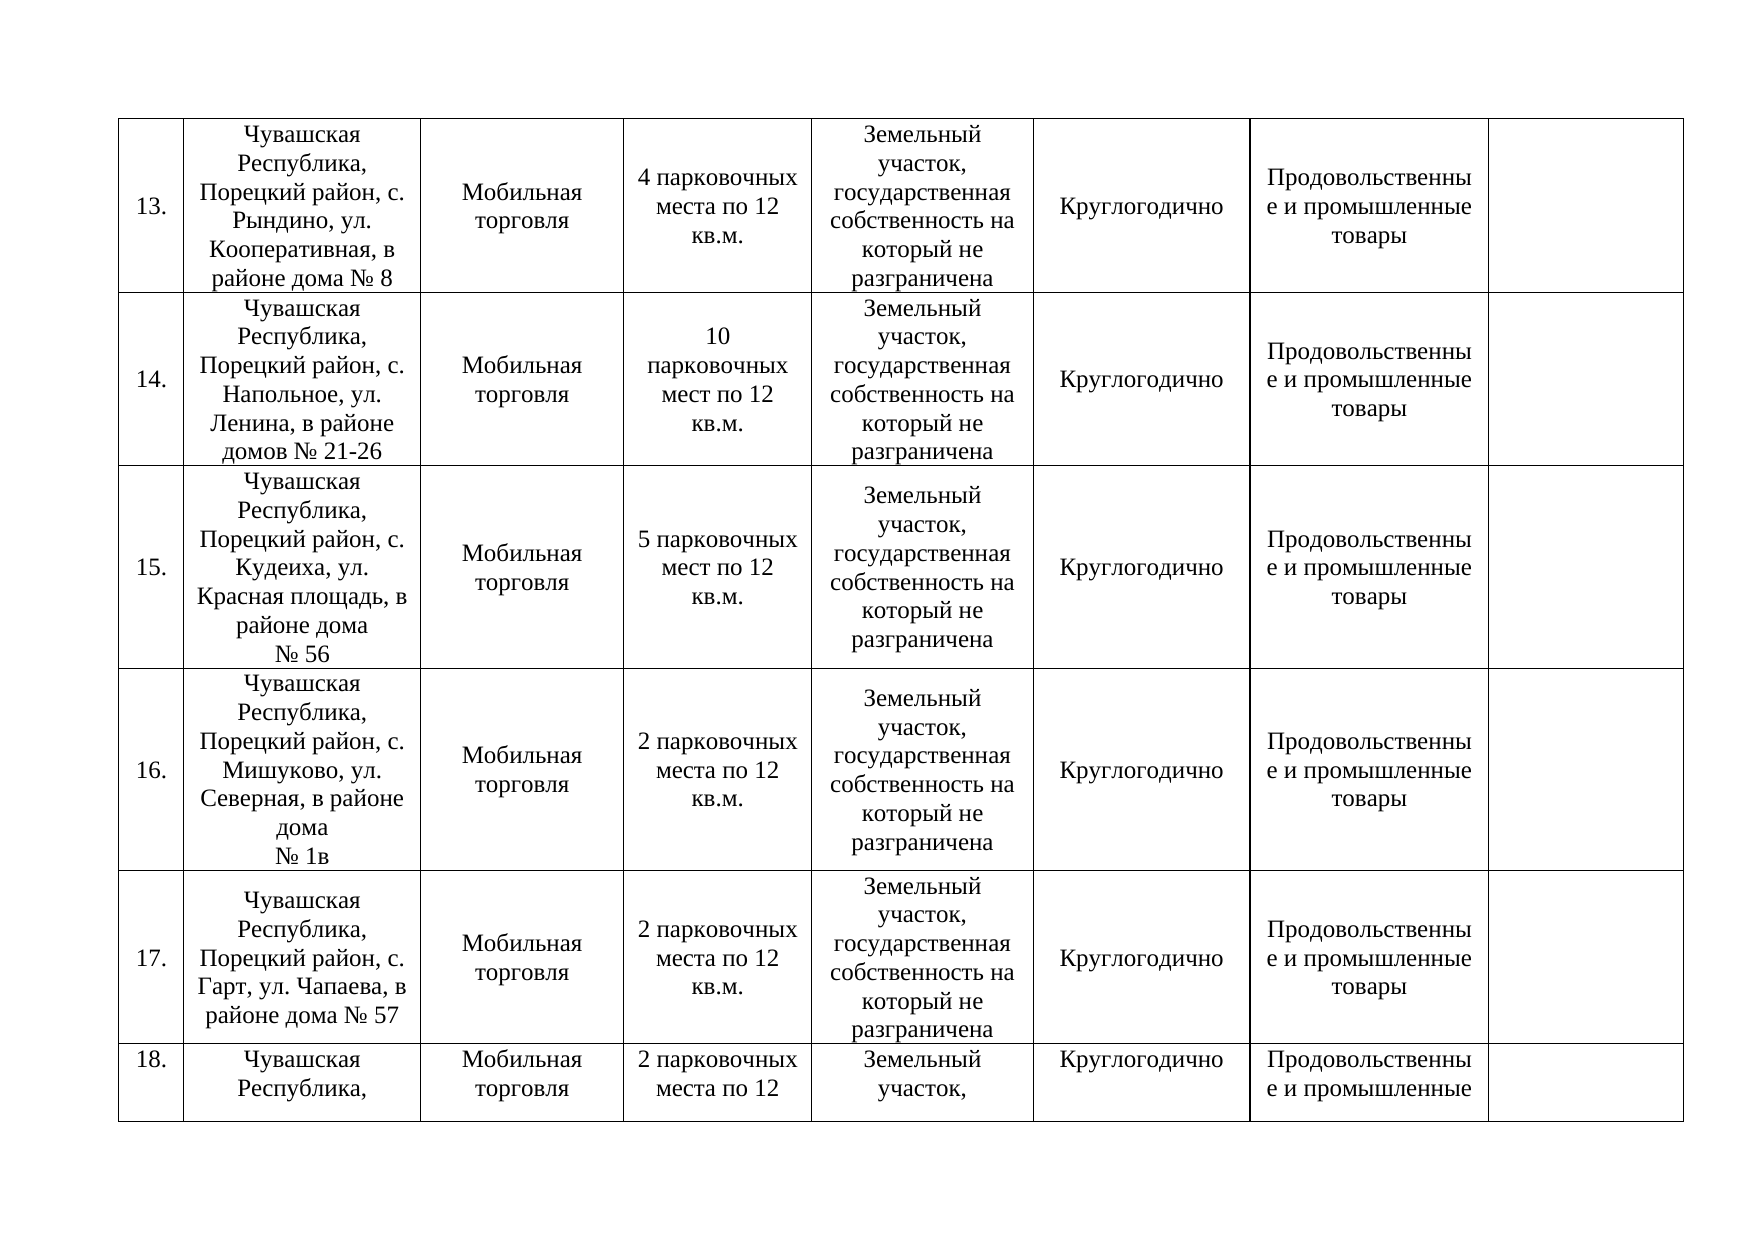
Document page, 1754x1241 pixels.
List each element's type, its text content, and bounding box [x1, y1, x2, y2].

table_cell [1251, 1044, 1488, 1121]
table_cell [1489, 466, 1683, 667]
table_cell Земельный участок, государственная собственность на который не разграничена [812, 871, 1033, 1043]
table_cell Мобильная торговля [421, 669, 623, 870]
table_cell [1489, 1044, 1683, 1121]
table_cell 5 парковочных мест по 12 кв.м. [624, 466, 811, 667]
table_cell Чувашская Республика, Порецкий район, с. Рындино, ул. Кооперативная, в районе дома № 8 [184, 119, 420, 292]
table_cell Земельный участок, государственная собственность на который не разграничена [812, 669, 1033, 870]
table_cell Чувашская Республика, Порецкий район, с. Напольное, ул. Ленина, в районе домов № 21-26 [184, 293, 420, 465]
table_cell 2 парковочных места по 12 кв.м. [624, 669, 811, 870]
table_cell Мобильная торговля [421, 119, 623, 292]
table_cell Мобильная торговля [421, 466, 623, 667]
table_cell [1489, 119, 1683, 292]
table_cell 14. [119, 293, 183, 465]
table_cell 4 парковочных места по 12 кв.м. [624, 119, 811, 292]
table_cell Мобильная торговля [421, 293, 623, 465]
table_cell 15. [119, 466, 183, 667]
table_cell Круглогодично [1034, 871, 1249, 1043]
table_cell Круглогодично [1034, 1044, 1249, 1121]
table_cell [1489, 871, 1683, 1043]
table_cell Круглогодично [1034, 119, 1249, 292]
table_cell Земельный участок, государственная собственность на который не разграничена [812, 293, 1033, 465]
table_cell 13. [119, 119, 183, 292]
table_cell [812, 1044, 1033, 1121]
table_cell Чувашская Республика, Порецкий район, с. Кудеиха, ул. Красная площадь, в районе дома № 56 [184, 466, 420, 667]
table_cell Земельный участок, государственная собственность на который не разграничена [812, 466, 1033, 667]
table_cell Мобильная торговля [421, 871, 623, 1043]
table_cell Продовольственные и промышленные товары [1251, 871, 1488, 1043]
table_cell Мобильная торговля [421, 1044, 623, 1121]
table_cell Чувашская Республика, Порецкий район, с. Гарт, ул. Чапаева, в районе дома № 57 [184, 871, 420, 1043]
table_cell Продовольственные и промышленные товары [1251, 669, 1488, 870]
table_cell 10 парковочных мест по 12 кв.м. [624, 293, 811, 465]
table_cell 2 парковочных места по 12 кв.м. [624, 871, 811, 1043]
table_cell Чувашская Республика, Порецкий район, с. Мишуково, ул. Северная, в районе дома № 1в [184, 669, 420, 870]
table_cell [1251, 119, 1488, 292]
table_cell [184, 1044, 420, 1121]
table_cell 17. [119, 871, 183, 1043]
table_cell 16. [119, 669, 183, 870]
table_cell 18. [119, 1044, 183, 1121]
table_cell Продовольственные и промышленные товары [1251, 466, 1488, 667]
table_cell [812, 119, 1033, 292]
table_cell [1489, 293, 1683, 465]
table_cell Продовольственные и промышленные товары [1251, 293, 1488, 465]
table_cell Круглогодично [1034, 293, 1249, 465]
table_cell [624, 1044, 811, 1121]
table_cell Круглогодично [1034, 466, 1249, 667]
table_cell [1489, 669, 1683, 870]
table_cell Круглогодично [1034, 669, 1249, 870]
